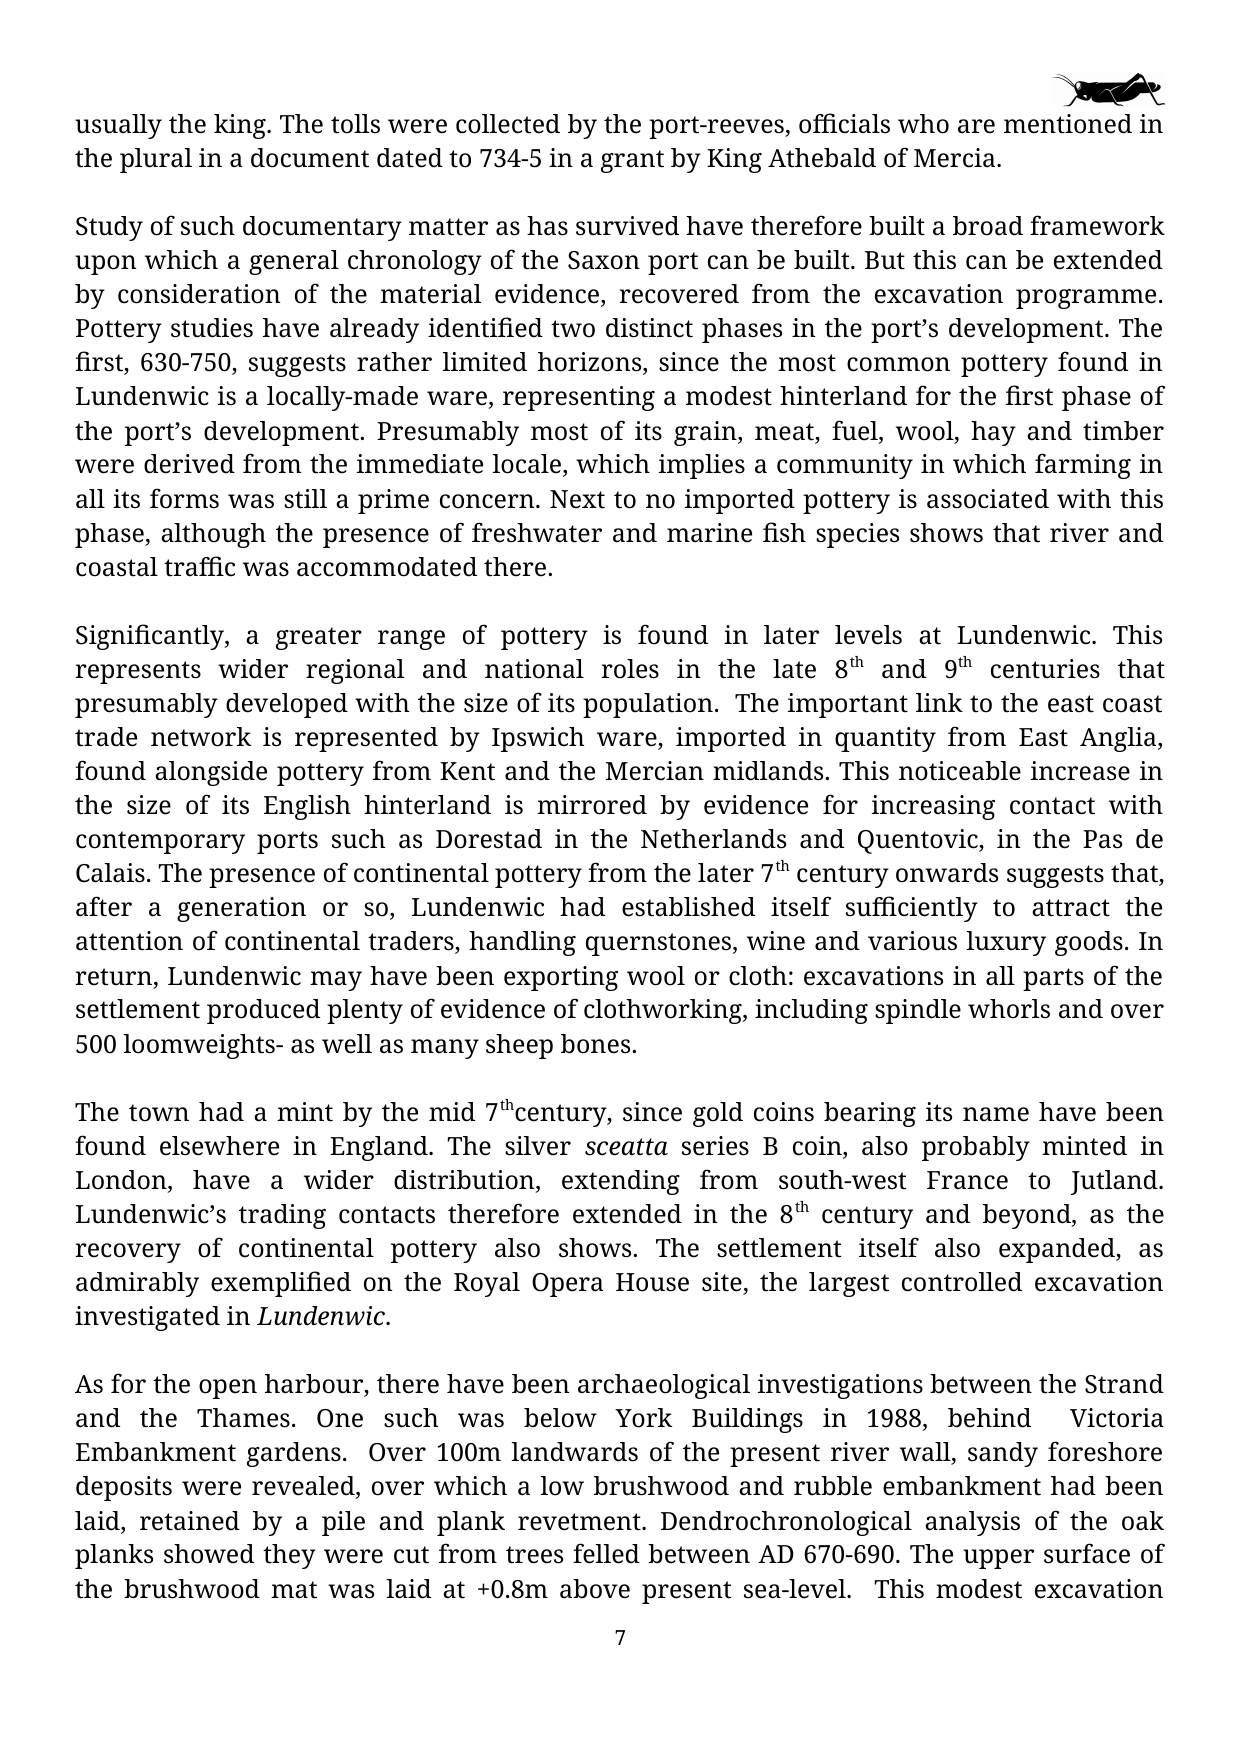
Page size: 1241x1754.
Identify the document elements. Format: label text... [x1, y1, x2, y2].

picture [1051, 73, 1166, 107]
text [75, 1367, 1165, 1605]
text Study of such documentary matter as has survived have therefore built a broad framework upon which a general chronology of the Saxon port can be built. But this can be extended by consideration of the material evidence, recovered from the excavation programme. Pottery studies have already identified two distinct phases in the port’s development. The first, 630-750, suggests rather limited horizons, since the most common pottery found in Lundenwic is a locally-made ware, representing a modest hinterland for the first phase of the port’s development. Presumably most of its grain, meat, fuel, wool, hay and timber were derived from the immediate locale, which implies a community in which farming in all its forms was still a prime concern. Next to no imported pottery is associated with this phase, although the presence of freshwater and marine fish species shows that river and coastal traffic was accommodated there. [75, 209, 1165, 583]
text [75, 107, 1165, 175]
text Significantly, a greater range of pottery is found in later levels at Lundenwic. This represents wider regional and national roles in the late 8th and 9th centuries that presumably developed with the size of its population. The important link to the east coast trade network is represented by Ipswich ware, imported in quantity from East Anglia, found alongside pottery from Kent and the Mercian midlands. This noticeable increase in the size of its English hinterland is mirrored by evidence for increasing contact with contemporary ports such as Dorestad in the Netherlands and Quentovic, in the Pas de Calais. The presence of continental pottery from the later 7th century onwards suggests that, after a generation or so, Lundenwic had established itself sufficiently to attract the attention of continental traders, handling quernstones, wine and various luxury goods. In return, Lundenwic may have been exporting wool or cloth: excavations in all parts of the settlement produced plenty of evidence of clothworking, including spindle whorls and over 500 loomweights- as well as many sheep bones. [75, 617, 1165, 1060]
text The town had a mint by the mid 7thcentury, since gold coins bearing its name have been found elsewhere in England. The silver sceatta series B coin, also probably minted in London, have a wider distribution, extending from south-west France to Jutland. Lundenwic’s trading contacts therefore extended in the 8th century and beyond, as the recovery of continental pottery also shows. The settlement itself also expanded, as admirably exemplified on the Royal Opera House site, the largest controlled excavation investigated in Lundenwic. [75, 1094, 1165, 1333]
